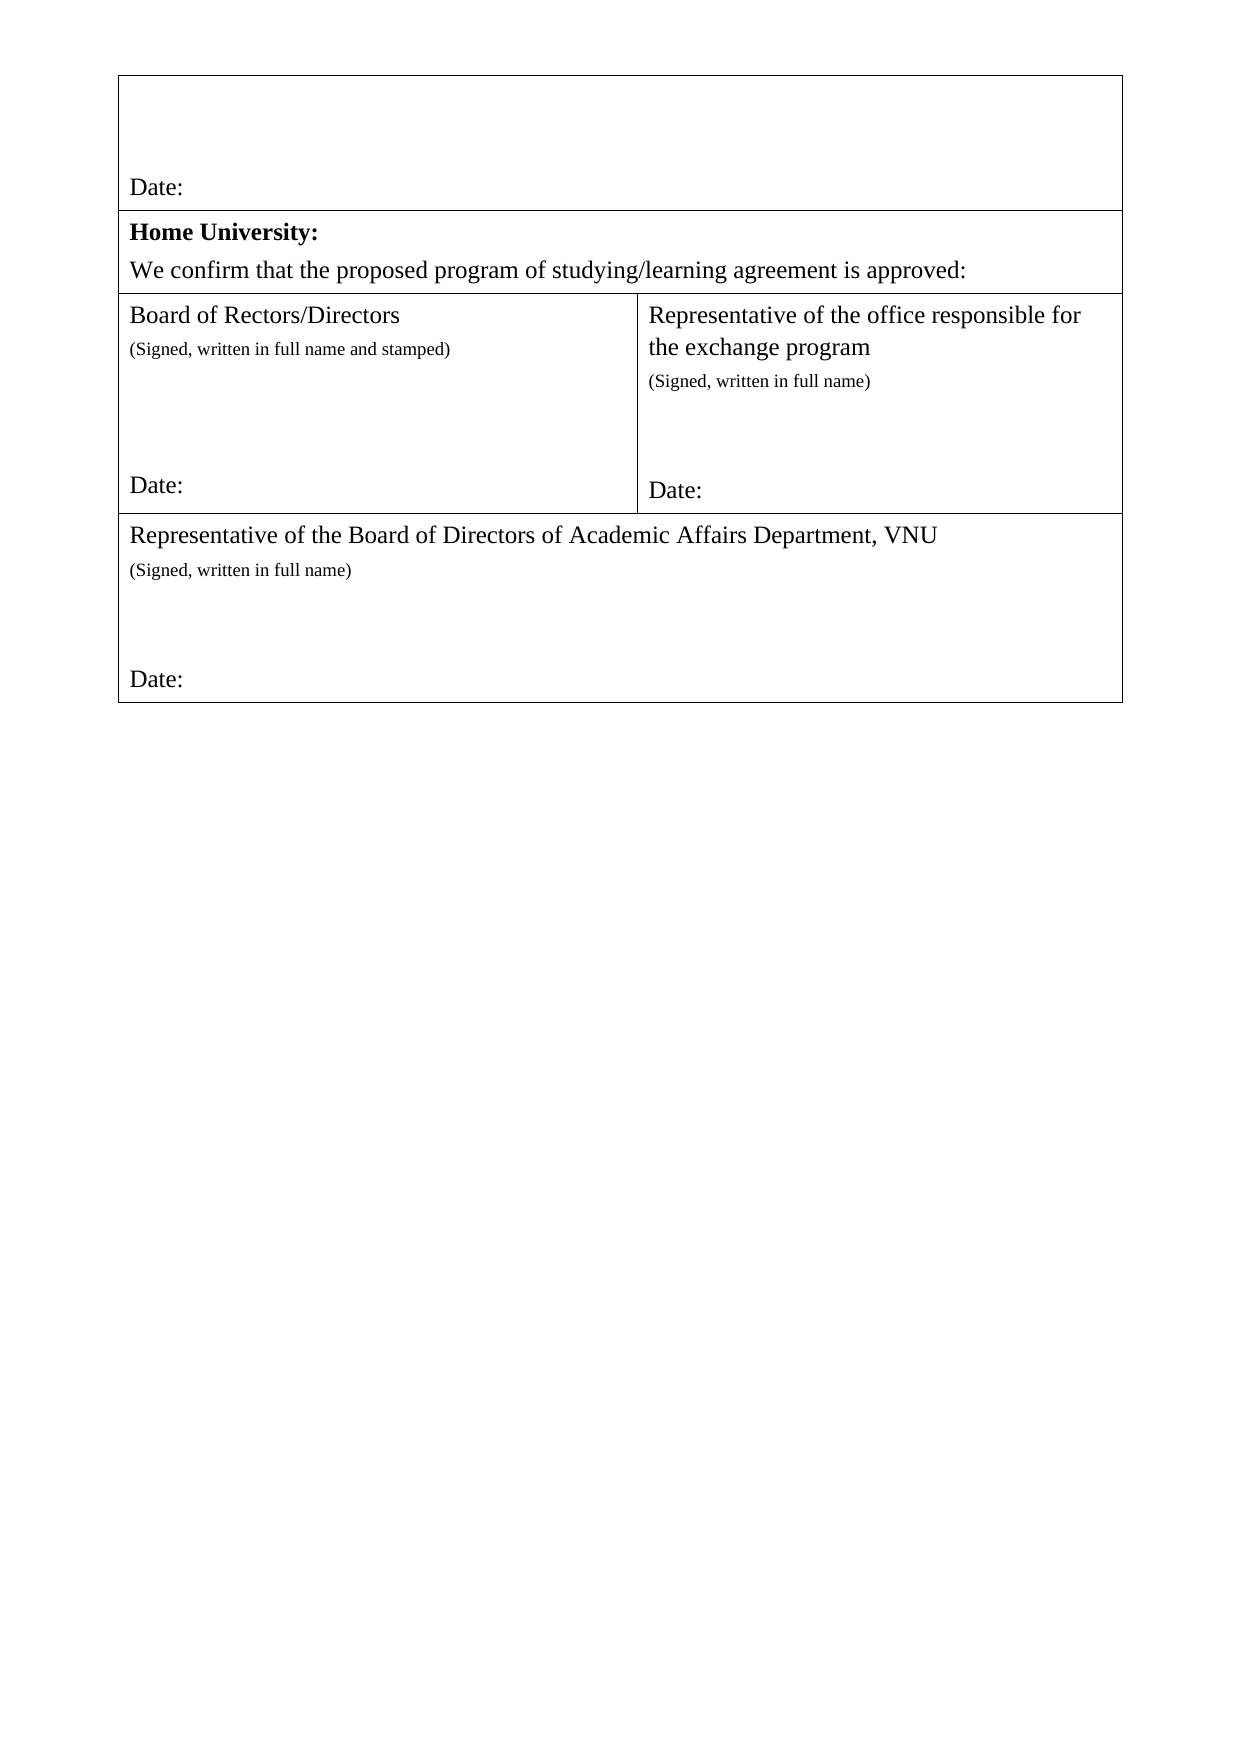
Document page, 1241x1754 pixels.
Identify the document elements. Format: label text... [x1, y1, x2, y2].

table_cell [119, 76, 1122, 210]
table_cell Representative of the Board of Directors of Academic Affairs Department, VNU (Signed, written in full name) Date: [119, 514, 1122, 702]
table_cell Representative of the office responsible for the exchange program (Signed, written in full name) Date: [638, 294, 1122, 513]
table_cell Home University: We confirm that the proposed program of studying/learning agreement is approved: [119, 211, 1122, 293]
table_cell Board of Rectors/Directors (Signed, written in full name and stamped) Date: [119, 294, 637, 513]
